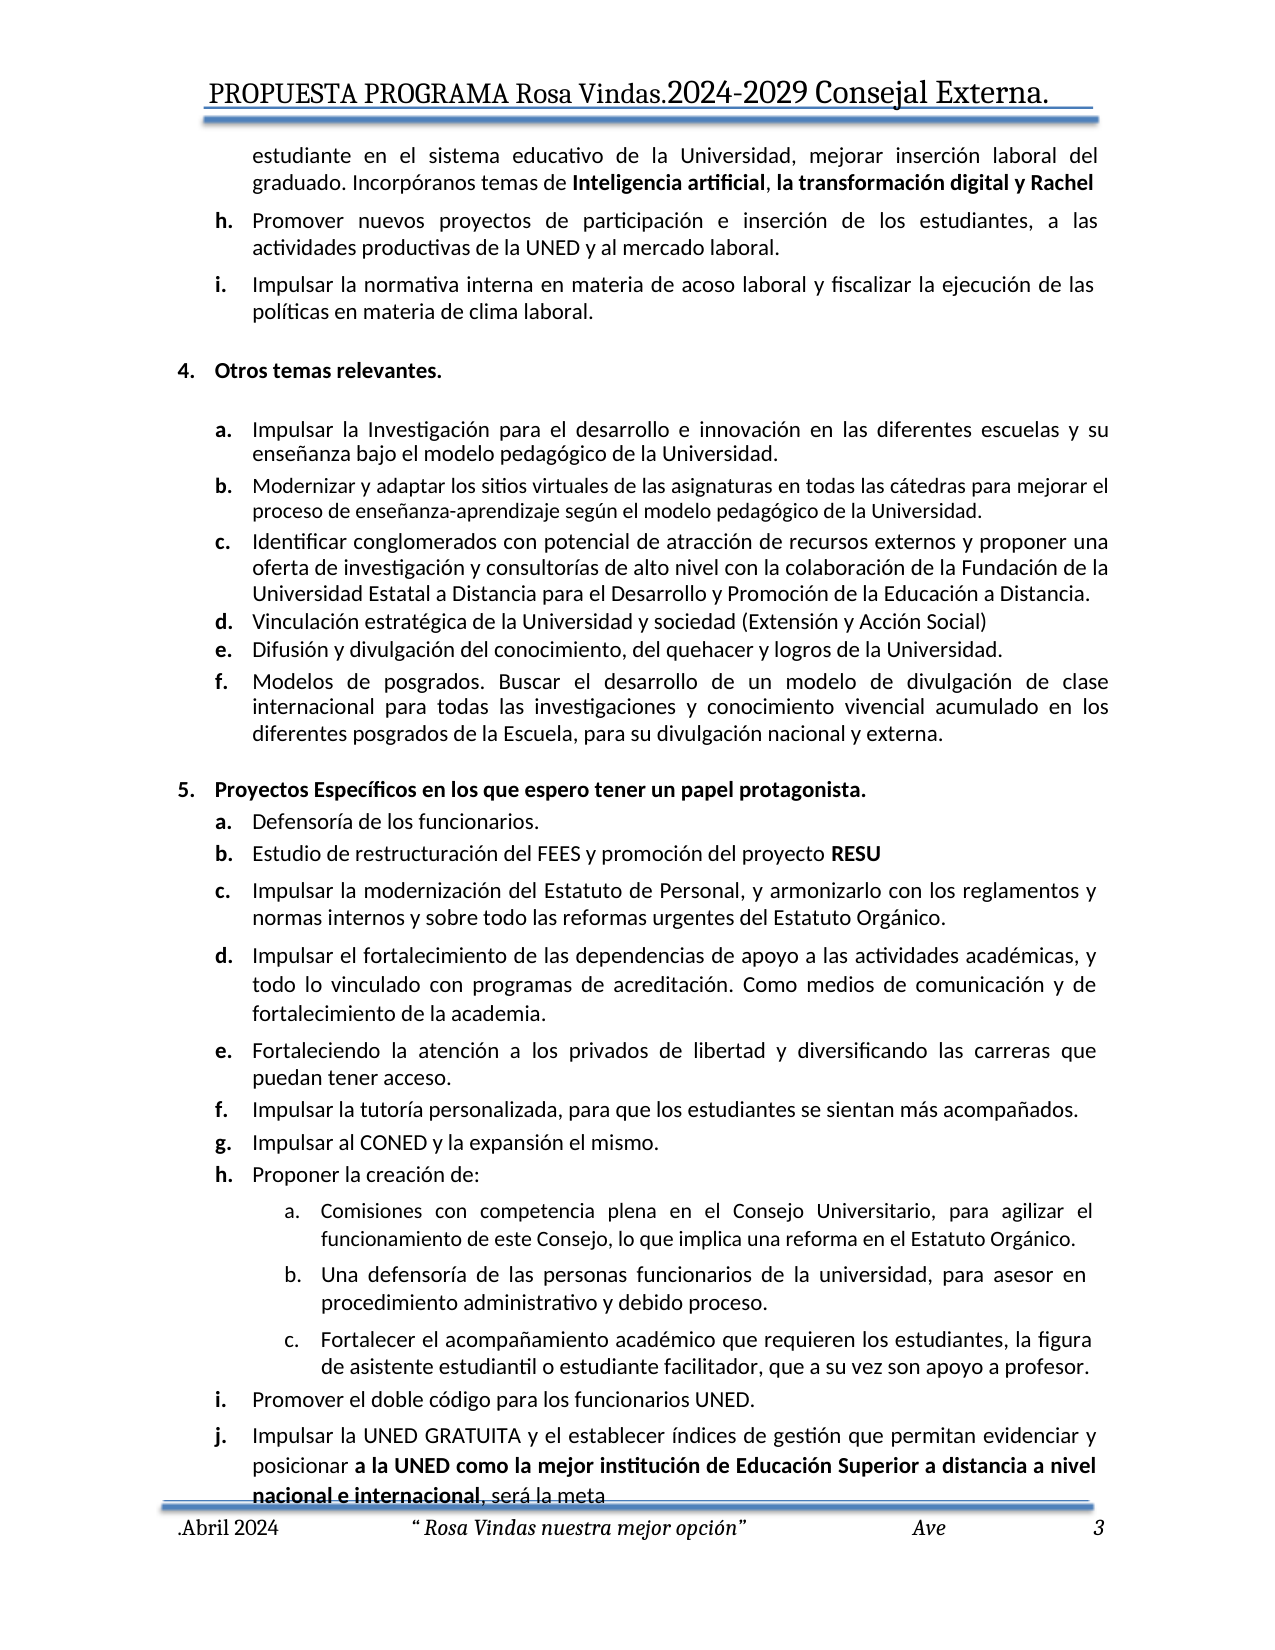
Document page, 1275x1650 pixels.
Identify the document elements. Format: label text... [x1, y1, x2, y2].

text PROPUESTA PROGRAMA Rosa Vindas.2024-2029 Consejal Externa. [208, 73, 1125, 112]
list Promover el doble código para los funcionarios UNED. [215, 1385, 1125, 1413]
list Impulsar el fortalecimiento de las dependencias de apoyo a las actividades académicas, y todo lo vinculado con programas de acreditación. Como medios de comunicación y de fortalecimiento de la academia. [215, 941, 1098, 1028]
list Modelos de posgrados. Buscar el desarrollo de un modelo de divulgación de clase internacional para todas las investigaciones y conocimiento vivencial acumulado en los diferentes posgrados de la Escuela, para su divulgación nacional y externa. [215, 668, 1110, 747]
list Estudio de restructuración del FEES y promoción del proyecto RESU [215, 839, 1125, 867]
list Impulsar la modernización del Estatuto de Personal, y armonizarlo con los reglamentos y normas internos y sobre todo las reformas urgentes del Estatuto Orgánico. [215, 876, 1098, 931]
list Impulsar la Investigación para el desarrollo e innovación en las diferentes escuelas y su enseñanza bajo el modelo pedagógico de la Universidad. [215, 417, 1110, 467]
list Proyectos Específicos en los que espero tener un papel protagonista. [177, 775, 1125, 803]
picture [197, 114, 1103, 132]
list Defensoría de los funcionarios. [215, 807, 1125, 835]
text estudiante en el sistema educativo de la Universidad, mejorar inserción laboral del graduado. Incorpóranos temas de Inteligencia artificial, la transformación digital y Rachel [252, 141, 1100, 196]
list Impulsar la normativa interna en materia de acoso laboral y fiscalizar la ejecución de las políticas en materia de clima laboral. [215, 270, 1096, 325]
list Otros temas relevantes. [177, 356, 1125, 384]
list Fortaleciendo la atención a los privados de libertad y diversificando las carreras que puedan tener acceso. [215, 1037, 1098, 1091]
list Vinculación estratégica de la Universidad y sociedad (Extensión y Acción Social) [215, 607, 1125, 635]
list Comisiones con competencia plena en el Consejo Universitario, para agilizar el funcionamiento de este Consejo, lo que implica una reforma en el Estatuto Orgánico. [284, 1197, 1094, 1252]
list Impulsar la tutoría personalizada, para que los estudiantes se sientan más acompañados. [215, 1096, 1125, 1124]
list Proponer la creación de: [215, 1160, 1125, 1188]
text .Abril 2024 “ Rosa Vindas nuestra mejor opción” Ave 3 [177, 1514, 1125, 1541]
list Impulsar al CONED y la expansión el mismo. [215, 1128, 1125, 1156]
picture [155, 1500, 1098, 1519]
list Identificar conglomerados con potencial de atracción de recursos externos y proponer una oferta de investigación y consultorías de alto nivel con la colaboración de la Fundación de la Universidad Estatal a Distancia para el Desarrollo y Promoción de la Educación a Distancia. [215, 528, 1110, 607]
list Impulsar la UNED GRATUITA y el establecer índices de gestión que permitan evidenciar y posicionar a la UNED como la mejor institución de Educación Superior a distancia a nivel nacional e internacional, será la meta [215, 1421, 1098, 1509]
list Promover nuevos proyectos de participación e inserción de los estudiantes, a las actividades productivas de la UNED y al mercado laboral. [215, 206, 1100, 261]
list Fortalecer el acompañamiento académico que requieren los estudiantes, la figura de asistente estudiantil o estudiante facilitador, que a su vez son apoyo a profesor. [284, 1325, 1094, 1380]
list Una defensoría de las personas funcionarios de la universidad, para asesor en procedimiento administrativo y debido proceso. [284, 1261, 1087, 1316]
list Difusión y divulgación del conocimiento, del quehacer y logros de la Universidad. [215, 635, 1125, 663]
list Modernizar y adaptar los sitios virtuales de las asignaturas en todas las cátedras para mejorar el proceso de enseñanza-aprendizaje según el modelo pedagógico de la Universidad. [215, 473, 1110, 523]
